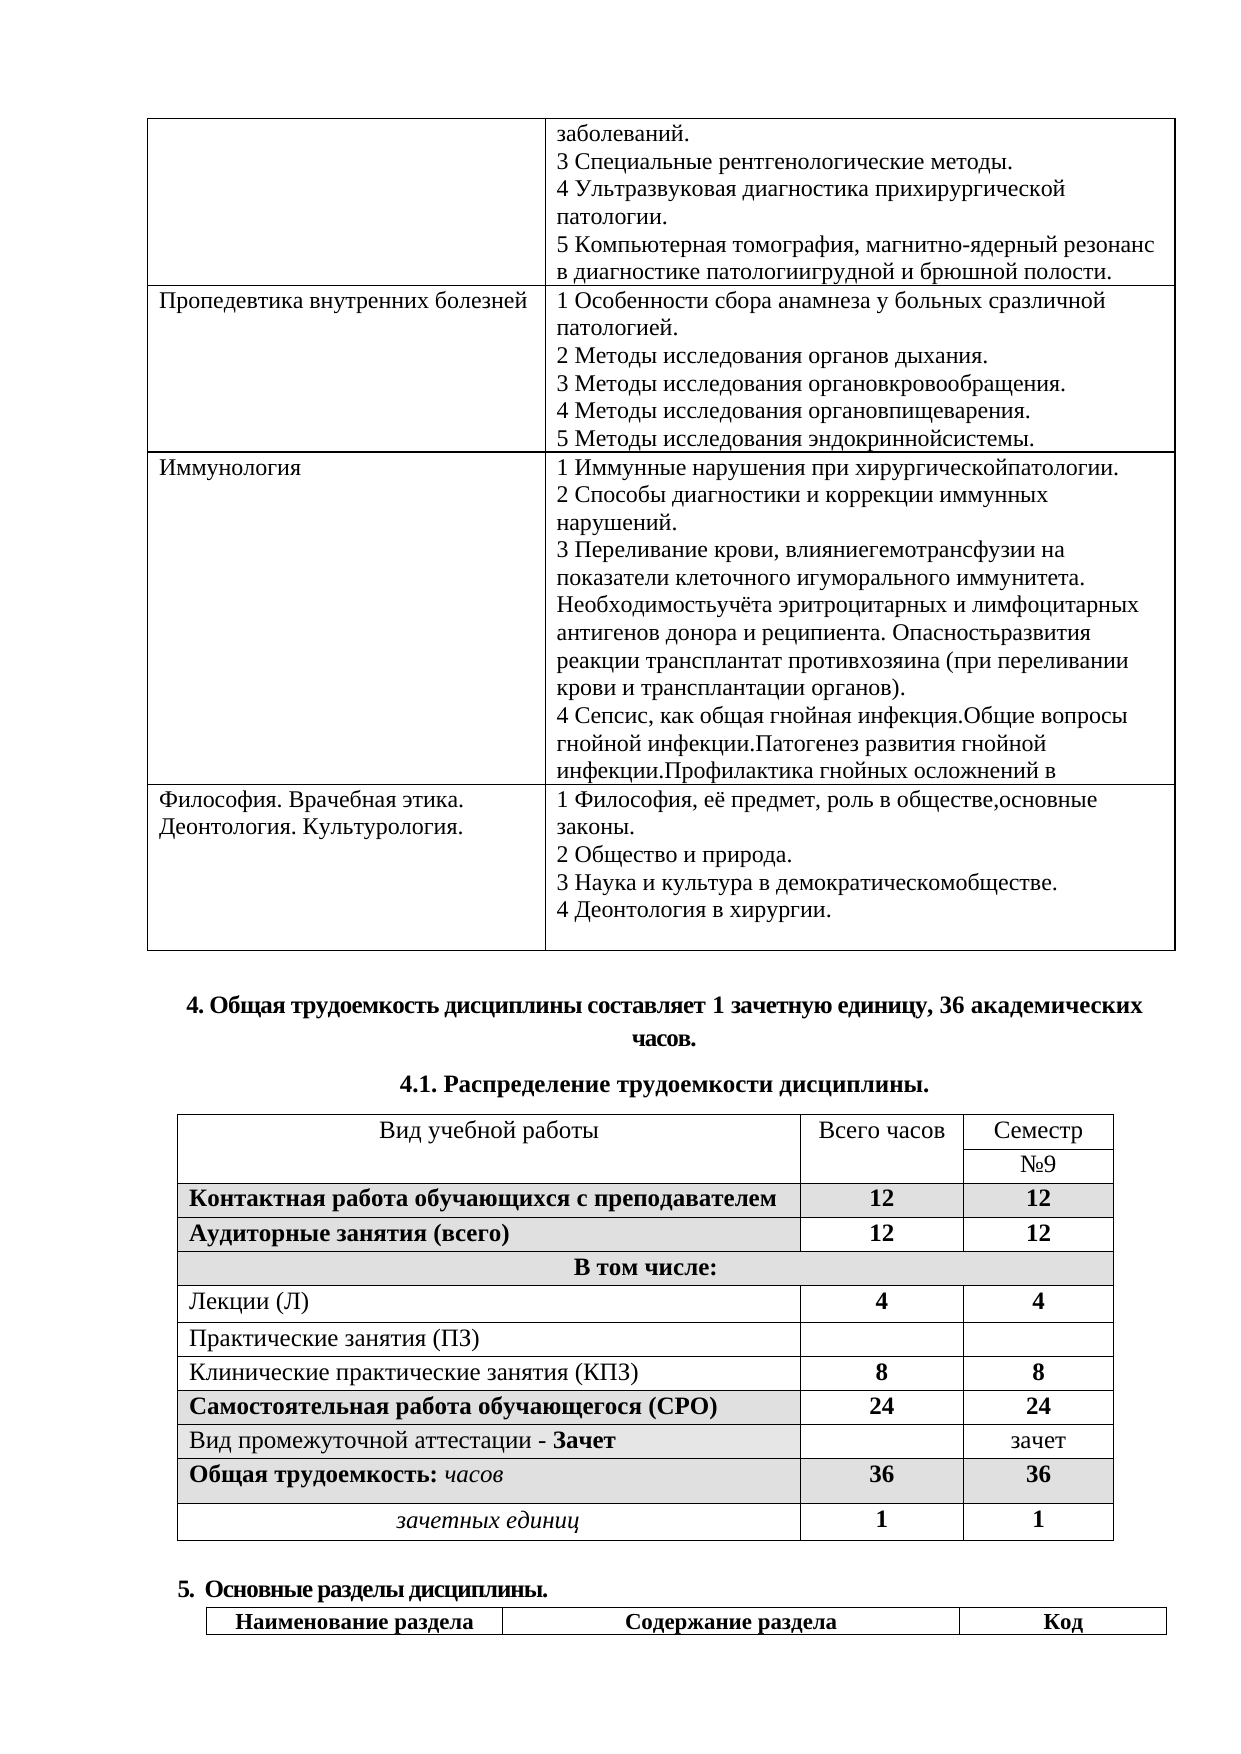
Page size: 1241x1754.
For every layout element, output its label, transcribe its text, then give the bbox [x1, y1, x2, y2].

table_cell 36 [964, 1459, 1113, 1503]
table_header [207, 1608, 502, 1634]
table_cell Контактная работа обучающихся с преподавателем [178, 1184, 800, 1217]
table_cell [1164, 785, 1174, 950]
table_cell 8 [964, 1357, 1113, 1390]
table_cell 1 [964, 1504, 1113, 1539]
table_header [960, 1608, 1166, 1634]
table_cell В том числе: [178, 1252, 1113, 1285]
table_cell Практические занятия (ПЗ) [178, 1323, 800, 1356]
table_cell 36 [801, 1459, 963, 1503]
table_cell 12 [801, 1184, 963, 1217]
table_cell [801, 1323, 963, 1356]
text 4.1. Распределение трудоемкости дисциплины. [177, 1069, 1152, 1098]
table_cell зачетных единиц [178, 1504, 800, 1539]
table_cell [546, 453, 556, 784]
table_cell [801, 1425, 963, 1458]
table_cell Клинические практические занятия (КПЗ) [178, 1357, 800, 1390]
table_cell Вид промежуточной аттестации - Зачет [178, 1425, 800, 1458]
text 5. Основные разделы дисциплины. [177, 1574, 1152, 1602]
table_cell Иммунология [148, 453, 545, 784]
table_cell Лекции (Л) [178, 1286, 800, 1322]
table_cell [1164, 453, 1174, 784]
table_cell [964, 1323, 1113, 1356]
table_cell 8 [801, 1357, 963, 1390]
table_cell Философия. Врачебная этика. Деонтология. Культурология. [148, 785, 545, 950]
table_cell 1 [801, 1504, 963, 1539]
table_header Всего часов [801, 1115, 963, 1182]
table_cell 4 [801, 1286, 963, 1322]
text 4. Общая трудоемкость дисциплины составляет 1 зачетную единицу, 36 академических часов. [177, 990, 1152, 1052]
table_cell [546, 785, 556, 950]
table_cell №9 [964, 1150, 1113, 1182]
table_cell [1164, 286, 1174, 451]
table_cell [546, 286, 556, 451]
table_cell Самостоятельная работа обучающегося (СРО) [178, 1391, 800, 1424]
table_header Вид учебной работы [178, 1115, 800, 1182]
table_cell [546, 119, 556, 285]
table_header Семестр [964, 1115, 1113, 1148]
table_cell 12 [801, 1218, 963, 1251]
table_cell Аудиторные занятия (всего) [178, 1218, 800, 1251]
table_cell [148, 119, 545, 285]
table_cell Пропедевтика внутренних болезней [148, 286, 545, 451]
table_cell зачет [964, 1425, 1113, 1458]
table_cell 24 [801, 1391, 963, 1424]
table_header Содержание раздела [503, 1608, 959, 1634]
table_cell 4 [964, 1286, 1113, 1322]
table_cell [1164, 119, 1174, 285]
table_cell 12 [964, 1184, 1113, 1217]
table_cell 24 [964, 1391, 1113, 1424]
table_cell 12 [964, 1218, 1113, 1251]
table_cell Общая трудоемкость: часов [178, 1459, 800, 1503]
